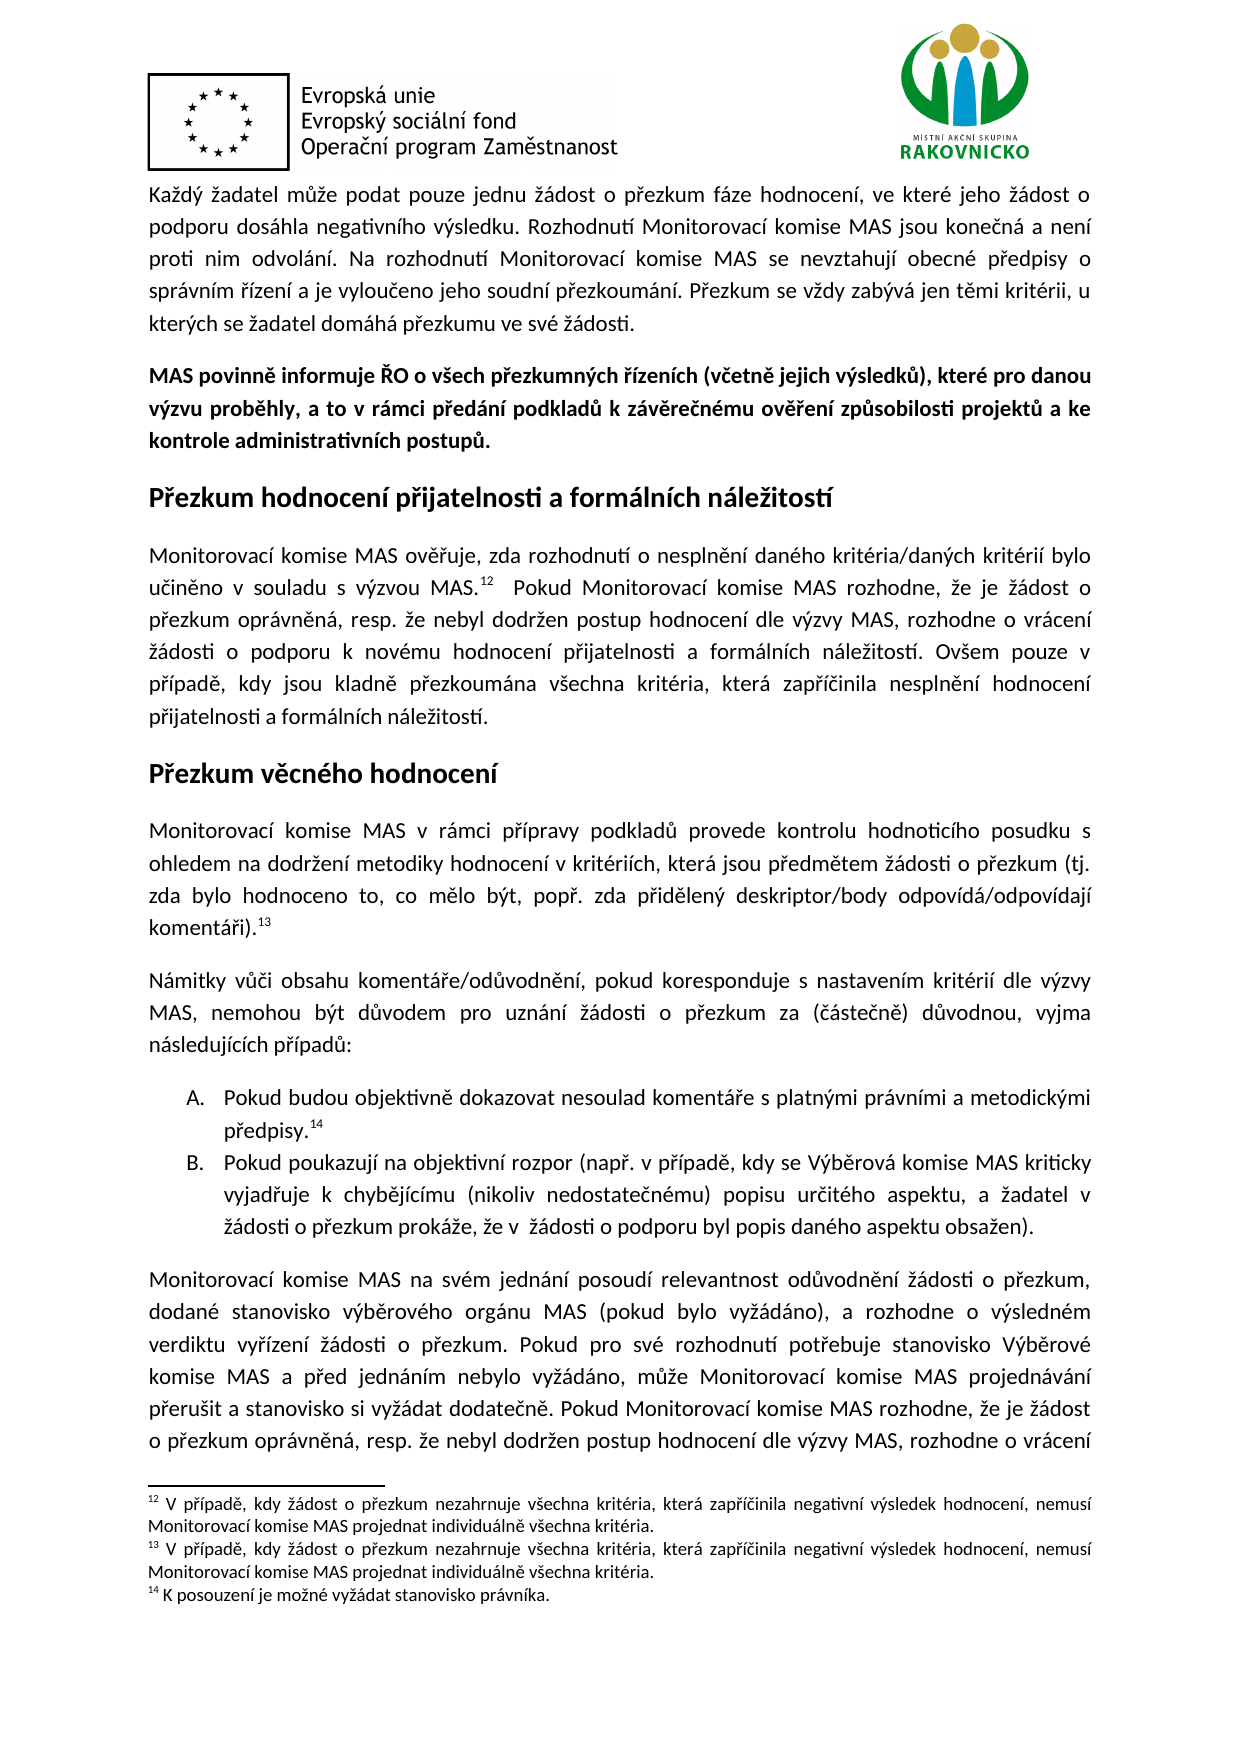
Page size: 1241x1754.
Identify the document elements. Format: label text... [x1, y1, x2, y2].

text Námitky vůči obsahu komentáře/odůvodnění, pokud koresponduje s nastavením kritérií dle výzvy MAS, nemohou být důvodem pro uznání žádosti o přezkum za (částečně) důvodnou, vyjma následujících případů: [148, 966, 1093, 1058]
picture [147, 73, 618, 171]
text Přezkum hodnocení přijatelnosti a formálních náležitostí [148, 479, 1093, 515]
list Pokud budou objektivně dokazovat nesoulad komentáře s platnými právními a metodickými předpisy. [186, 1083, 1093, 1144]
picture [894, 22, 1034, 162]
text Každý žadatel může podat pouze jednu žádost o přezkum fáze hodnocení, ve které jeho žádost o podporu dosáhla negativního výsledku. Rozhodnutí Monitorovací komise MAS jsou konečná a není proti nim odvolání. Na rozhodnutí Monitorovací komise MAS se nevztahují obecné předpisy o správním řízení a je vyloučeno jeho soudní přezkoumání. Přezkum se vždy zabývá jen těmi kritérii, u kterých se žadatel domáhá přezkumu ve své žádosti. [148, 180, 1093, 337]
text Monitorovací komise MAS v rámci přípravy podkladů provede kontrolu hodnoticího posudku s ohledem na dodržení metodiky hodnocení v kritériích, která jsou předmětem žádosti o přezkum (tj. zda bylo hodnoceno to, co mělo být, popř. zda přidělený deskriptor/body odpovídá/odpovídají komentáři). [148, 817, 1093, 941]
text MAS povinně informuje ŘO o všech přezkumných řízeních (včetně jejich výsledků), které pro danou výzvu proběhly, a to v rámci předání podkladů k závěrečnému ověření způsobilosti projektů a ke kontrole administrativních postupů. [148, 362, 1093, 454]
text Přezkum věcného hodnocení [148, 755, 1093, 790]
list Pokud poukazují na objektivní rozpor (např. v případě, kdy se Výběrová komise MAS kriticky vyjadřuje k chybějícímu (nikoliv nedostatečnému) popisu určitého aspektu, a žadatel v žádosti o přezkum prokáže, že v žádosti o podporu byl popis daného aspektu obsažen). [186, 1148, 1093, 1240]
text Monitorovací komise MAS ověřuje, zda rozhodnutí o nesplnění daného kritéria/daných kritérií bylo učiněno v souladu s výzvou MAS. Pokud Monitorovací komise MAS rozhodne, že je žádost o přezkum oprávněná, resp. že nebyl dodržen postup hodnocení dle výzvy MAS, rozhodne o vrácení žádosti o podporu k novému hodnocení přijatelnosti a formálních náležitostí. Ovšem pouze v případě, kdy jsou kladně přezkoumána všechna kritéria, která zapříčinila nesplnění hodnocení přijatelnosti a formálních náležitostí. [148, 541, 1093, 730]
